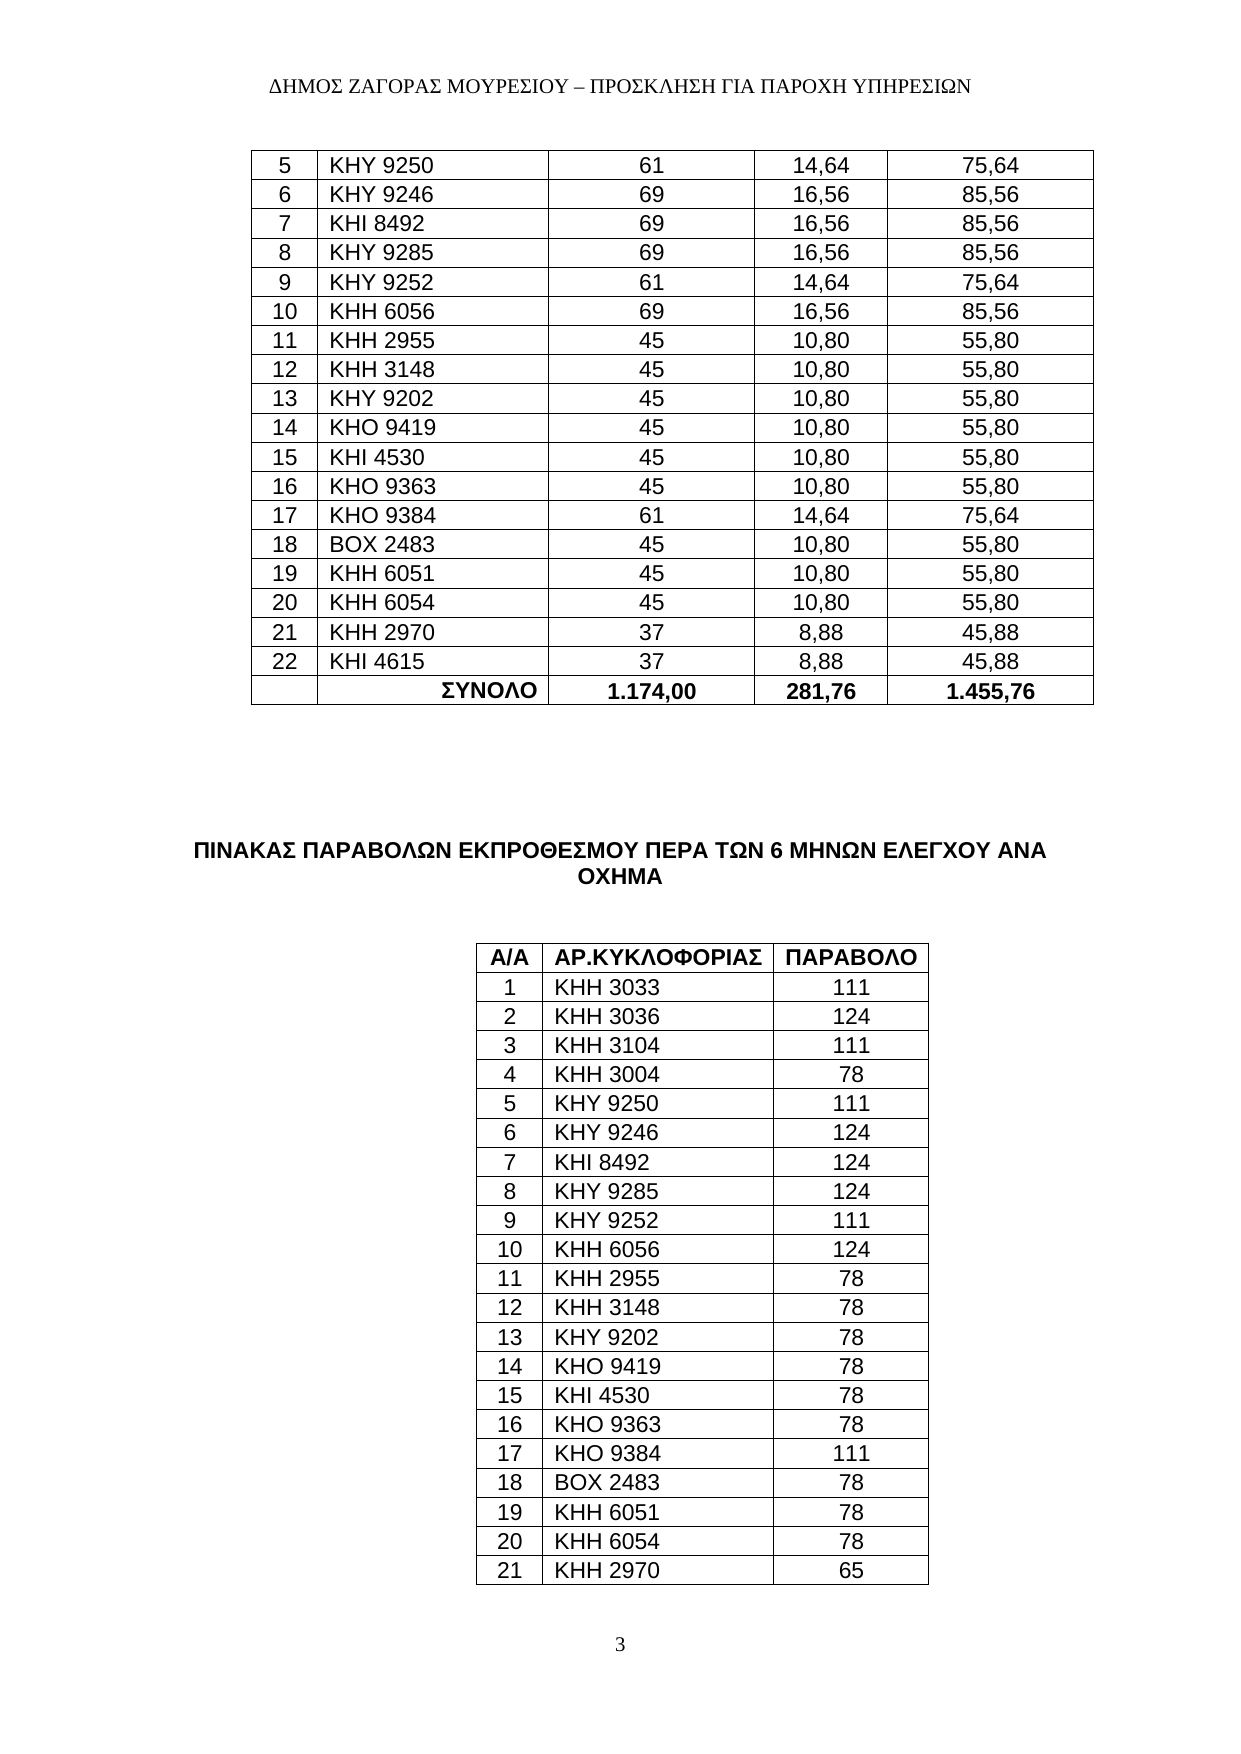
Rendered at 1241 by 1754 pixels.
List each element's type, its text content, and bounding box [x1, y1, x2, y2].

table_cell 55,80 [888, 443, 1093, 471]
table_cell 55,80 [888, 326, 1093, 354]
table_cell ΚΗΟ 9363 [543, 1410, 773, 1438]
table_cell 15 [477, 1381, 542, 1409]
table_cell 18 [252, 530, 317, 558]
table_cell 10,80 [755, 326, 887, 354]
table_cell 10,80 [755, 384, 887, 412]
table_cell ΚΗΥ 9202 [543, 1323, 773, 1351]
table_cell ΚΗΗ 3033 [543, 973, 773, 1001]
table_cell 10 [252, 297, 317, 325]
table_cell 111 [774, 1206, 928, 1234]
table_cell ΚΗΗ 3104 [543, 1031, 773, 1059]
table_cell ΚΗΗ 2955 [318, 326, 548, 354]
table_cell 8 [252, 239, 317, 267]
table_cell ΚΗΥ 9202 [318, 384, 548, 412]
table_cell ΚΗΟ 9384 [318, 501, 548, 529]
table_cell 8 [477, 1177, 542, 1205]
table_cell 69 [549, 209, 754, 237]
table_cell 10,80 [755, 355, 887, 383]
table_cell 8,88 [755, 618, 887, 646]
table_cell 5 [252, 151, 317, 179]
table_cell 11 [252, 326, 317, 354]
table_cell ΚΗΗ 2955 [543, 1264, 773, 1292]
table_cell 75,64 [888, 501, 1093, 529]
table_cell 78 [774, 1060, 928, 1088]
table_cell ΚΗΗ 6056 [543, 1235, 773, 1263]
table_header ΠΑΡΑΒΟΛΟ [774, 944, 928, 972]
table_cell 111 [774, 1089, 928, 1117]
table_cell 75,64 [888, 268, 1093, 296]
table_cell 14,64 [755, 268, 887, 296]
table_cell 13 [477, 1323, 542, 1351]
table_cell 10,80 [755, 472, 887, 500]
table_cell 78 [774, 1381, 928, 1409]
table_cell 12 [477, 1294, 542, 1322]
table_cell 55,80 [888, 530, 1093, 558]
table_cell 1 [477, 973, 542, 1001]
table_cell 14,64 [755, 151, 887, 179]
table_cell 13 [252, 384, 317, 412]
table_cell 22 [252, 647, 317, 675]
table_cell ΚΗΙ 4530 [318, 443, 548, 471]
table_cell 55,80 [888, 384, 1093, 412]
table_cell 4 [477, 1060, 542, 1088]
table_cell 16 [477, 1410, 542, 1438]
table_cell ΚΗΙ 4615 [318, 647, 548, 675]
table_cell ΚΗΥ 9252 [318, 268, 548, 296]
table_cell 69 [549, 297, 754, 325]
table_cell ΚΗΥ 9250 [318, 151, 548, 179]
table_cell ΚΗΟ 9384 [543, 1439, 773, 1467]
table_cell 85,56 [888, 209, 1093, 237]
table_cell 21 [252, 618, 317, 646]
table_cell 78 [774, 1294, 928, 1322]
table_cell ΚΗΗ 3004 [543, 1060, 773, 1088]
table_cell 18 [477, 1469, 542, 1497]
table_cell 45,88 [888, 647, 1093, 675]
table_cell 55,80 [888, 589, 1093, 617]
table_cell 21 [477, 1556, 542, 1584]
table_cell 37 [549, 618, 754, 646]
table_cell 19 [477, 1498, 542, 1526]
table_cell ΚΗΗ 6056 [318, 297, 548, 325]
table_cell 12 [252, 355, 317, 383]
table_cell 124 [774, 1002, 928, 1030]
table_cell 78 [774, 1410, 928, 1438]
table_cell 55,80 [888, 472, 1093, 500]
table_cell 45 [549, 355, 754, 383]
table_cell 45 [549, 326, 754, 354]
table_cell 7 [252, 209, 317, 237]
table_cell 61 [549, 501, 754, 529]
table_cell 111 [774, 1031, 928, 1059]
table_cell 7 [477, 1148, 542, 1176]
table_cell ΚΗΗ 3148 [318, 355, 548, 383]
table_cell 45 [549, 414, 754, 442]
table_cell ΚΗΟ 9419 [318, 414, 548, 442]
table_cell 55,80 [888, 355, 1093, 383]
table_cell 20 [477, 1527, 542, 1555]
table_cell 16 [252, 472, 317, 500]
table_cell 85,56 [888, 239, 1093, 267]
table_cell ΣΥΝΟΛΟ [318, 676, 548, 704]
table_header ΑΡ.ΚΥΚΛΟΦΟΡΙΑΣ [543, 944, 773, 972]
table_cell 45 [549, 589, 754, 617]
table_cell 10,80 [755, 559, 887, 587]
table_cell 61 [549, 151, 754, 179]
table_cell 16,56 [755, 209, 887, 237]
table_cell ΚΗΥ 9285 [318, 239, 548, 267]
table_cell 69 [549, 239, 754, 267]
table_cell 65 [774, 1556, 928, 1584]
table_cell [252, 676, 317, 704]
table_cell ΚΗΙ 4530 [543, 1381, 773, 1409]
table_cell 15 [252, 443, 317, 471]
table_cell ΚΗΥ 9246 [318, 180, 548, 208]
table_cell 85,56 [888, 180, 1093, 208]
table_cell ΚΗΥ 9250 [543, 1089, 773, 1117]
table_cell 37 [549, 647, 754, 675]
table_cell 78 [774, 1264, 928, 1292]
table_cell 124 [774, 1235, 928, 1263]
table_cell 6 [252, 180, 317, 208]
table_cell ΒΟΧ 2483 [543, 1469, 773, 1497]
table_cell ΚΗΟ 9419 [543, 1352, 773, 1380]
table_cell 17 [477, 1439, 542, 1467]
table_cell 45 [549, 472, 754, 500]
table_cell 17 [252, 501, 317, 529]
table_cell 45,88 [888, 618, 1093, 646]
table_cell 45 [549, 443, 754, 471]
table_cell ΚΗΙ 8492 [318, 209, 548, 237]
table_cell 11 [477, 1264, 542, 1292]
table_cell 3 [477, 1031, 542, 1059]
table_cell 1.174,00 [549, 676, 754, 704]
table_cell ΚΗΗ 3148 [543, 1294, 773, 1322]
table_cell 14 [252, 414, 317, 442]
table_cell 10,80 [755, 530, 887, 558]
text ΠΙΝΑΚΑΣ ΠΑΡΑΒΟΛΩΝ ΕΚΠΡΟΘΕΣΜΟΥ ΠΕΡΑ ΤΩΝ 6 ΜΗΝΩΝ ΕΛΕΓΧΟΥ ΑΝΑ ΟΧΗΜΑ [187, 837, 1053, 890]
table_cell 16,56 [755, 239, 887, 267]
table_cell ΚΗΗ 3036 [543, 1002, 773, 1030]
table_cell 10 [477, 1235, 542, 1263]
table_cell 55,80 [888, 559, 1093, 587]
table_cell 78 [774, 1469, 928, 1497]
table_cell 69 [549, 180, 754, 208]
table_cell ΚΗΗ 6054 [543, 1527, 773, 1555]
table_cell 281,76 [755, 676, 887, 704]
table_cell 6 [477, 1119, 542, 1147]
table_cell 124 [774, 1177, 928, 1205]
table_cell ΚΗΟ 9363 [318, 472, 548, 500]
table_cell ΚΗΥ 9246 [543, 1119, 773, 1147]
table_cell 20 [252, 589, 317, 617]
table_cell 16,56 [755, 297, 887, 325]
table_cell ΒΟΧ 2483 [318, 530, 548, 558]
table_cell 5 [477, 1089, 542, 1117]
table_cell 111 [774, 973, 928, 1001]
table_cell ΚΗΗ 6051 [543, 1498, 773, 1526]
table_cell 61 [549, 268, 754, 296]
table_cell 124 [774, 1119, 928, 1147]
table_cell 10,80 [755, 443, 887, 471]
table_cell ΚΗΙ 8492 [543, 1148, 773, 1176]
table_cell 45 [549, 559, 754, 587]
table_cell 1.455,76 [888, 676, 1093, 704]
table_cell 9 [252, 268, 317, 296]
table_cell ΚΗΗ 2970 [318, 618, 548, 646]
table_cell 19 [252, 559, 317, 587]
table_cell 2 [477, 1002, 542, 1030]
table_cell 8,88 [755, 647, 887, 675]
table_cell 78 [774, 1527, 928, 1555]
table_cell ΚΗΥ 9252 [543, 1206, 773, 1234]
table_cell 10,80 [755, 589, 887, 617]
table_cell 45 [549, 530, 754, 558]
table_cell 45 [549, 384, 754, 412]
table_cell ΚΗΗ 2970 [543, 1556, 773, 1584]
table_cell ΚΗΥ 9285 [543, 1177, 773, 1205]
table_cell 16,56 [755, 180, 887, 208]
table_header Α/Α [477, 944, 542, 972]
table_cell 14 [477, 1352, 542, 1380]
table_cell 124 [774, 1148, 928, 1176]
table_cell 14,64 [755, 501, 887, 529]
table_cell 10,80 [755, 414, 887, 442]
table_cell 78 [774, 1498, 928, 1526]
table_cell 111 [774, 1439, 928, 1467]
table_cell 78 [774, 1352, 928, 1380]
table_cell 85,56 [888, 297, 1093, 325]
table_cell 9 [477, 1206, 542, 1234]
table_cell 78 [774, 1323, 928, 1351]
table_cell 75,64 [888, 151, 1093, 179]
table_cell 55,80 [888, 414, 1093, 442]
table_cell ΚΗΗ 6054 [318, 589, 548, 617]
table_cell ΚΗΗ 6051 [318, 559, 548, 587]
